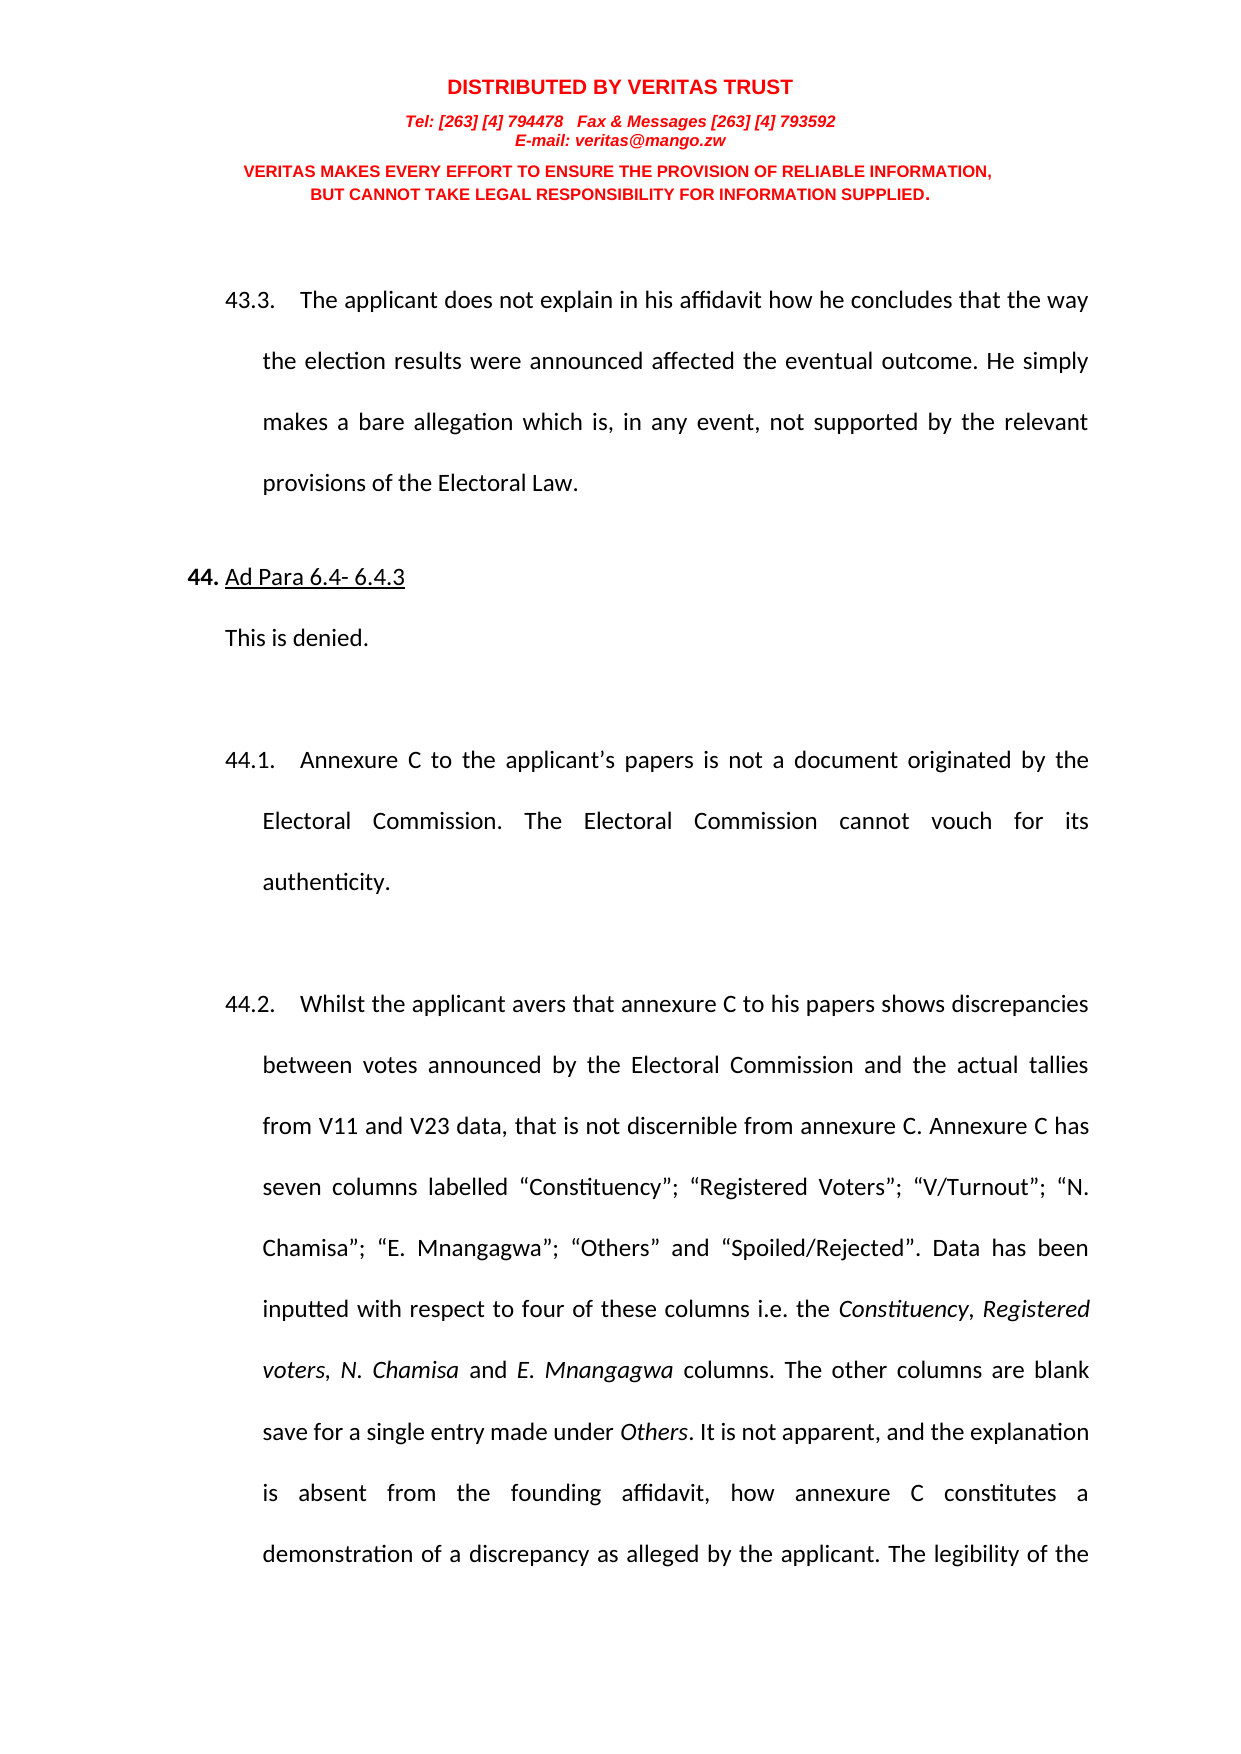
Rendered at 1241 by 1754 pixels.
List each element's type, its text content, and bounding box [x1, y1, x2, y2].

list The applicant does not explain in his affidavit how he concludes that the way the election results were announced affected the eventual outcome. He simply makes a bare allegation which is, in any event, not supported by the relevant provisions of the Electoral Law. [225, 284, 1090, 498]
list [225, 988, 1090, 1568]
list Ad Para 6.4- 6.4.3 [187, 561, 1090, 592]
list This is denied. [225, 622, 1090, 653]
list Annexure C to the applicant’s papers is not a document originated by the Electoral Commission. The Electoral Commission cannot vouch for its authenticity. [225, 744, 1090, 897]
